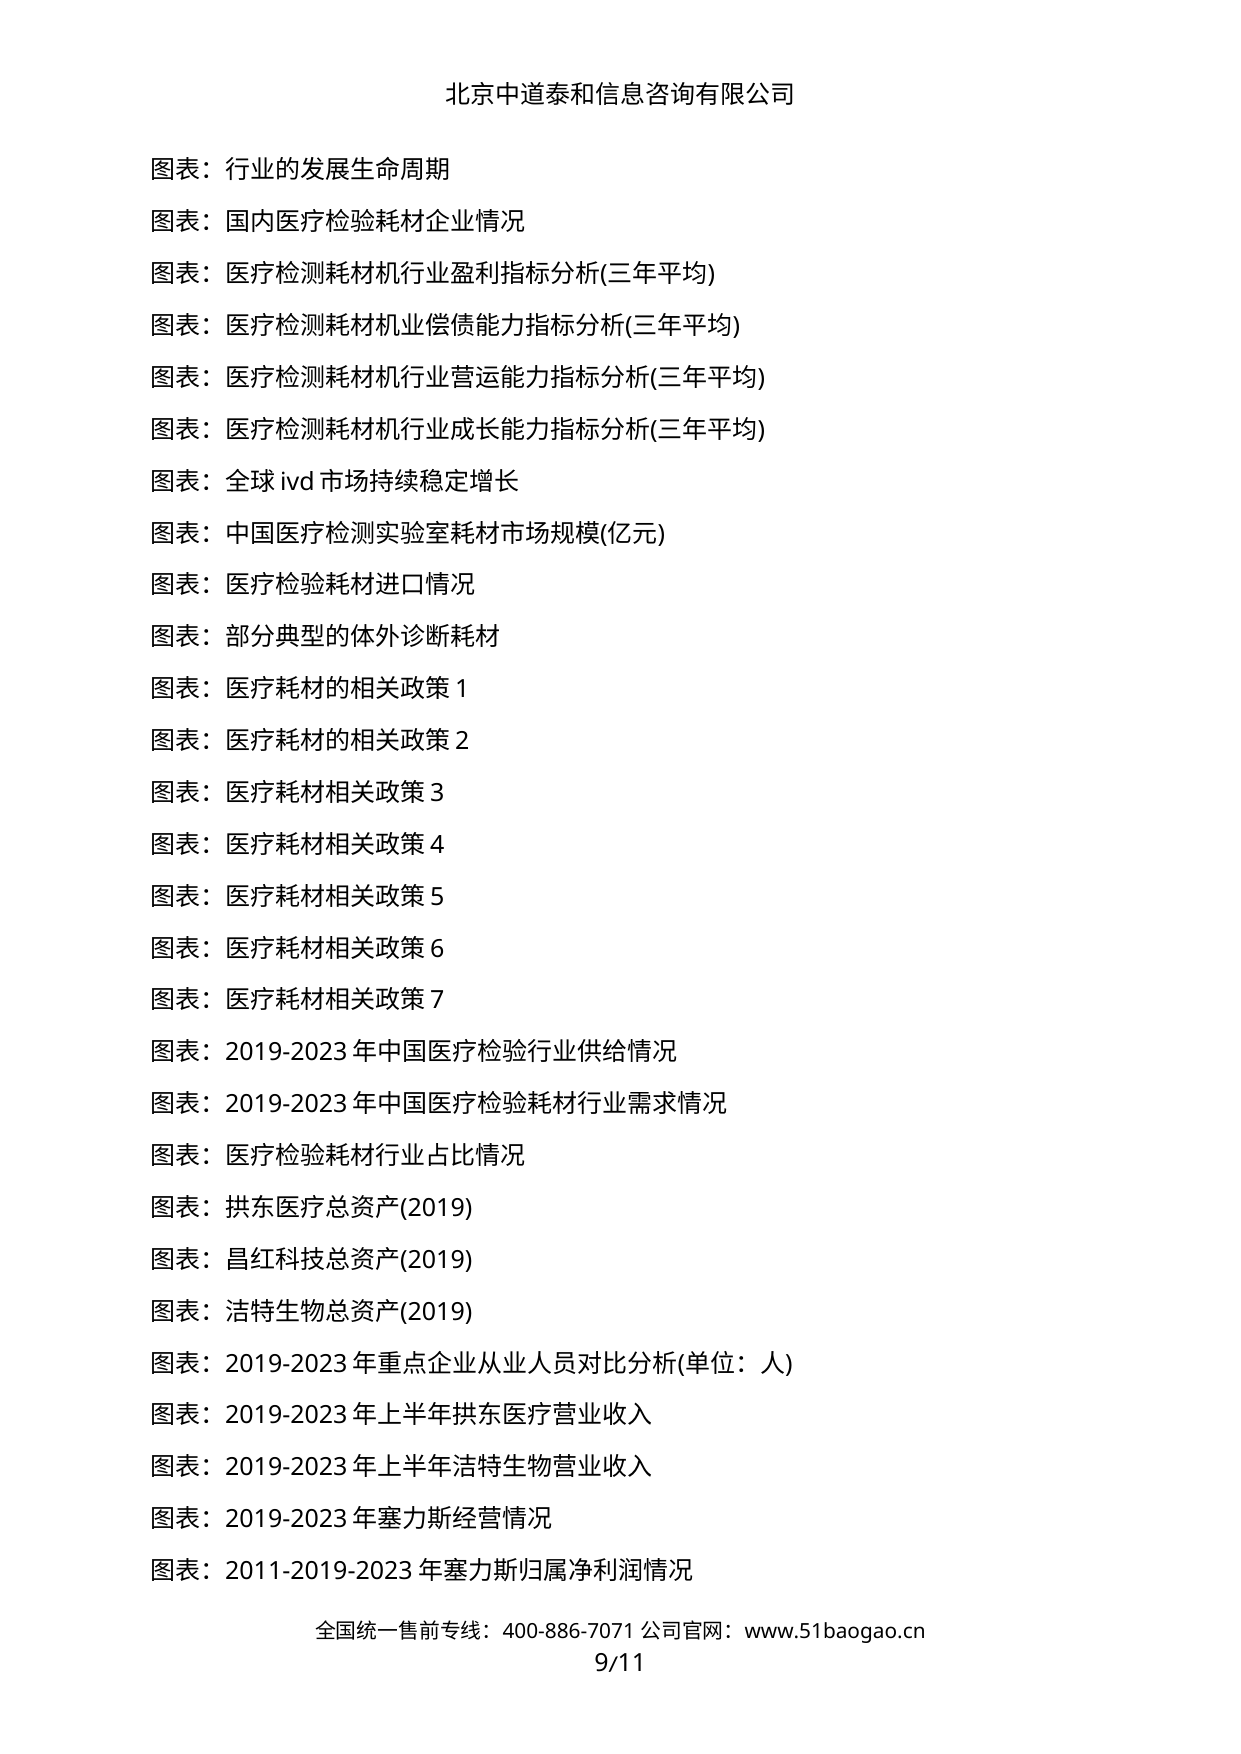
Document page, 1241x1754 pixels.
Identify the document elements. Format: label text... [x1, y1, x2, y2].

text 图表：国内医疗检验耗材企业情况 [150, 202, 1090, 238]
text 图表：医疗检验耗材行业占比情况 [150, 1136, 1090, 1172]
text 图表：医疗耗材相关政策3 [150, 772, 1090, 809]
text 图表：2019-2023年上半年拱东医疗营业收入 [150, 1395, 1090, 1431]
text 图表：医疗耗材相关政策4 [150, 824, 1090, 861]
text 图表：2019-2023年重点企业从业人员对比分析(单位：人) [150, 1343, 1090, 1379]
text 图表：昌红科技总资产(2019) [150, 1239, 1090, 1276]
text 图表：洁特生物总资产(2019) [150, 1291, 1090, 1327]
text 图表：部分典型的体外诊断耗材 [150, 617, 1090, 653]
text 图表：2019-2023年上半年洁特生物营业收入 [150, 1447, 1090, 1483]
text 图表：行业的发展生命周期 [150, 150, 1090, 186]
text 图表：医疗检测耗材机行业成长能力指标分析(三年平均) [150, 409, 1090, 446]
text 图表：2011-2019-2023年塞力斯归属净利润情况 [150, 1551, 1090, 1587]
text 图表：医疗耗材的相关政策1 [150, 669, 1090, 705]
text 图表：医疗检测耗材机行业营运能力指标分析(三年平均) [150, 357, 1090, 394]
text 图表：2019-2023年中国医疗检验耗材行业需求情况 [150, 1084, 1090, 1120]
text 图表：医疗检测耗材机行业盈利指标分析(三年平均) [150, 254, 1090, 290]
text 图表：全球ivd市场持续稳定增长 [150, 461, 1090, 497]
text 图表：2019-2023年中国医疗检验行业供给情况 [150, 1032, 1090, 1068]
text 图表：医疗耗材的相关政策2 [150, 721, 1090, 757]
text 图表：医疗检测耗材机业偿债能力指标分析(三年平均) [150, 306, 1090, 342]
text 图表：中国医疗检测实验室耗材市场规模(亿元) [150, 513, 1090, 549]
text 图表：医疗耗材相关政策5 [150, 876, 1090, 912]
text 图表：拱东医疗总资产(2019) [150, 1187, 1090, 1224]
text 图表：2019-2023年塞力斯经营情况 [150, 1499, 1090, 1535]
text 图表：医疗耗材相关政策6 [150, 928, 1090, 964]
text 图表：医疗检验耗材进口情况 [150, 565, 1090, 601]
text 图表：医疗耗材相关政策7 [150, 980, 1090, 1016]
